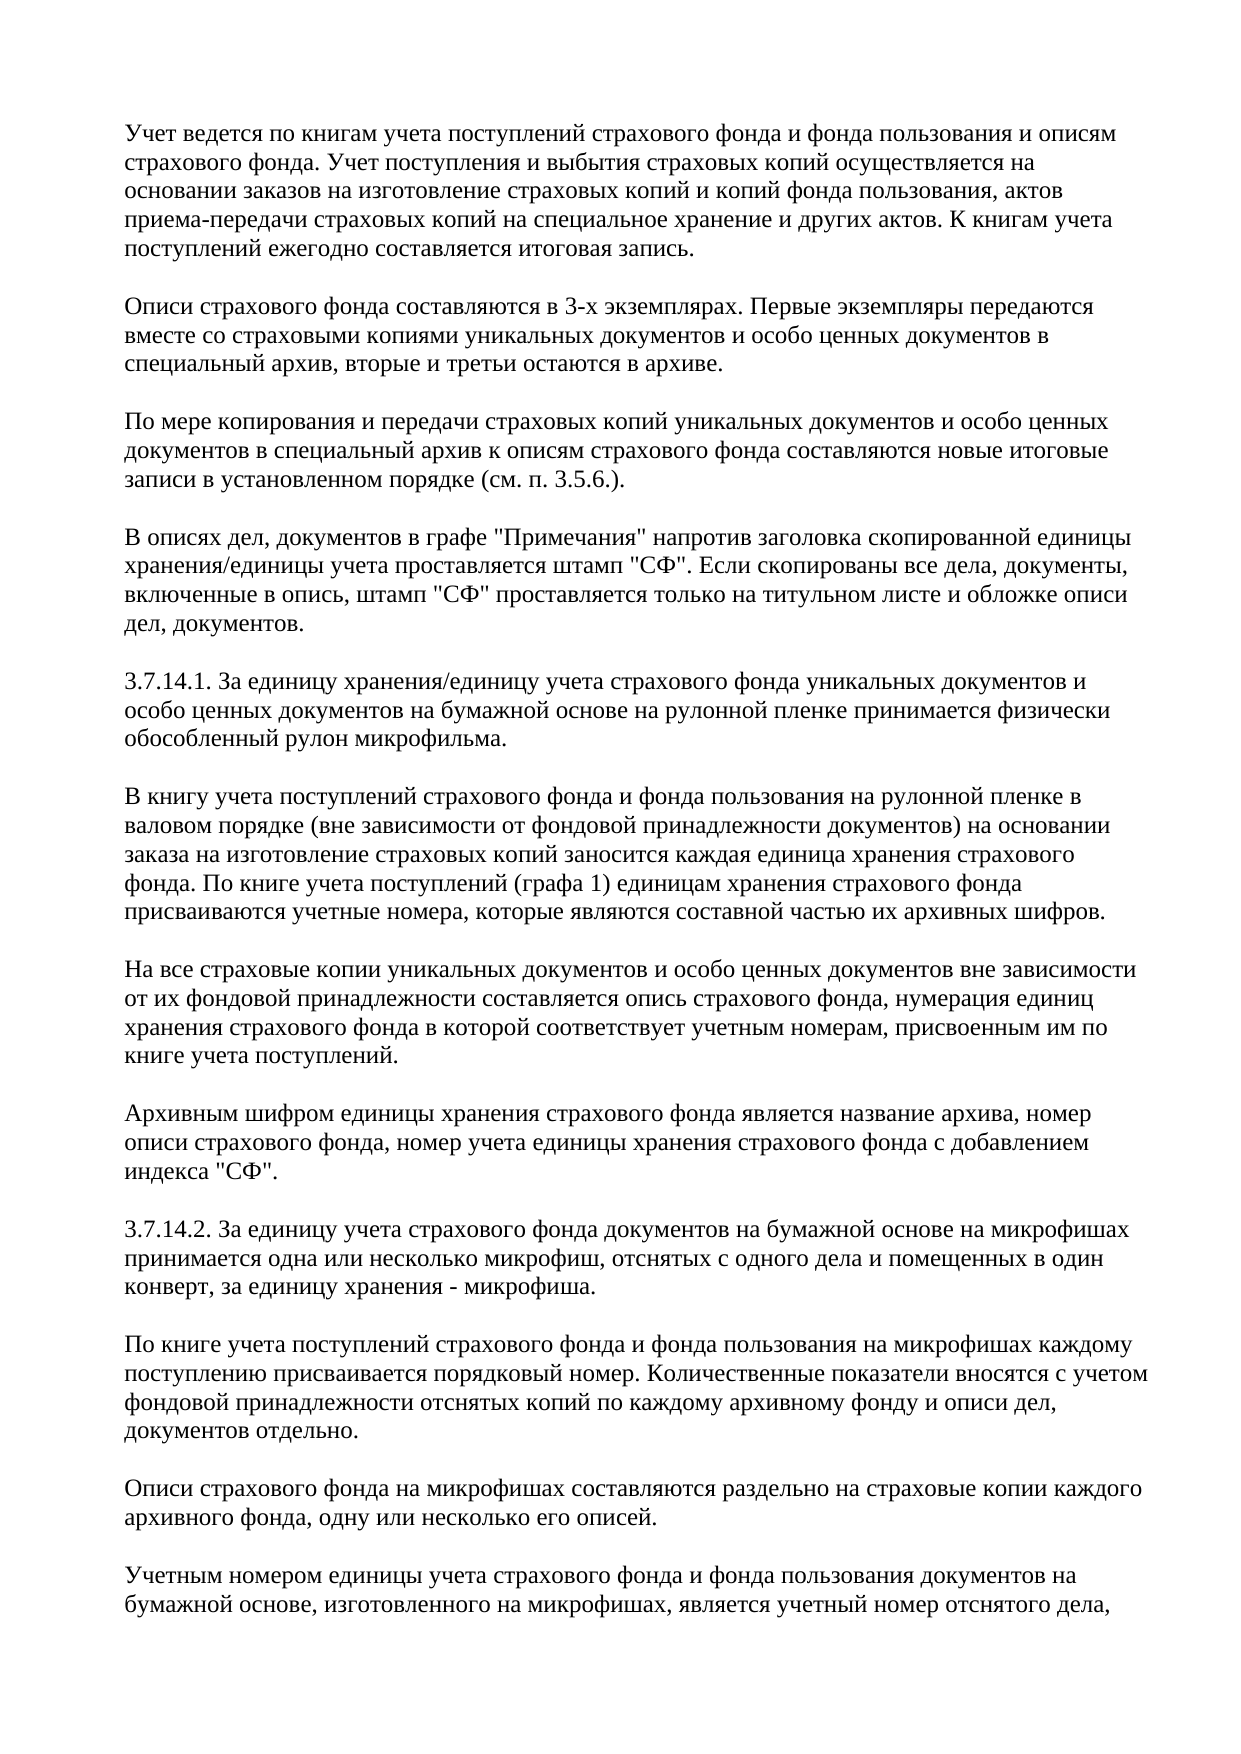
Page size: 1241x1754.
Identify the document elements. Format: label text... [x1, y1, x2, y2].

text По мере копирования и передачи страховых копий уникальных документов и особо ценных документов в специальный архив к описям страхового фонда составляются новые итоговые записи в установленном порядке (см. п. 3.5.6.). [124, 406, 1152, 493]
text В книгу учета поступлений страхового фонда и фонда пользования на рулонной пленке в валовом порядке (вне зависимости от фондовой принадлежности документов) на основании заказа на изготовление страховых копий заносится каждая единица хранения страхового фонда. По книге учета поступлений (графа 1) единицам хранения страхового фонда присваиваются учетные номера, которые являются составной частью их архивных шифров. [124, 781, 1152, 925]
text Описи страхового фонда составляются в 3-х экземплярах. Первые экземпляры передаются вместе со страховыми копиями уникальных документов и особо ценных документов в специальный архив, вторые и третьи остаются в архиве. [124, 291, 1152, 377]
text 3.7.14.1. За единицу хранения/единицу учета страхового фонда уникальных документов и особо ценных документов на бумажной основе на рулонной пленке принимается физически обособленный рулон микрофильма. [124, 666, 1152, 752]
text Описи страхового фонда на микрофишах составляются раздельно на страховые копии каждого архивного фонда, одну или несколько его описей. [124, 1473, 1152, 1531]
text Учет ведется по книгам учета поступлений страхового фонда и фонда пользования и описям страхового фонда. Учет поступления и выбытия страховых копий осуществляется на основании заказов на изготовление страховых копий и копий фонда пользования, актов приема-передачи страховых копий на специальное хранение и других актов. К книгам учета поступлений ежегодно составляется итоговая запись. [124, 118, 1152, 262]
text Архивным шифром единицы хранения страхового фонда является название архива, номер описи страхового фонда, номер учета единицы хранения страхового фонда с добавлением индекса "СФ". [124, 1098, 1152, 1185]
text В описях дел, документов в графе "Примечания" напротив заголовка скопированной единицы хранения/единицы учета проставляется штамп "СФ". Если скопированы все дела, документы, включенные в опись, штамп "СФ" проставляется только на титульном листе и обложке описи дел, документов. [124, 522, 1152, 637]
text 3.7.14.2. За единицу учета страхового фонда документов на бумажной основе на микрофишах принимается одна или несколько микрофиш, отснятых с одного дела и помещенных в один конверт, за единицу хранения - микрофиша. [124, 1214, 1152, 1300]
text На все страховые копии уникальных документов и особо ценных документов вне зависимости от их фондовой принадлежности составляется опись страхового фонда, нумерация единиц хранения страхового фонда в которой соответствует учетным номерам, присвоенным им по книге учета поступлений. [124, 954, 1152, 1069]
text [124, 1560, 1152, 1618]
text По книге учета поступлений страхового фонда и фонда пользования на микрофишах каждому поступлению присваивается порядковый номер. Количественные показатели вносятся с учетом фондовой принадлежности отснятых копий по каждому архивному фонду и описи дел, документов отдельно. [124, 1329, 1152, 1444]
